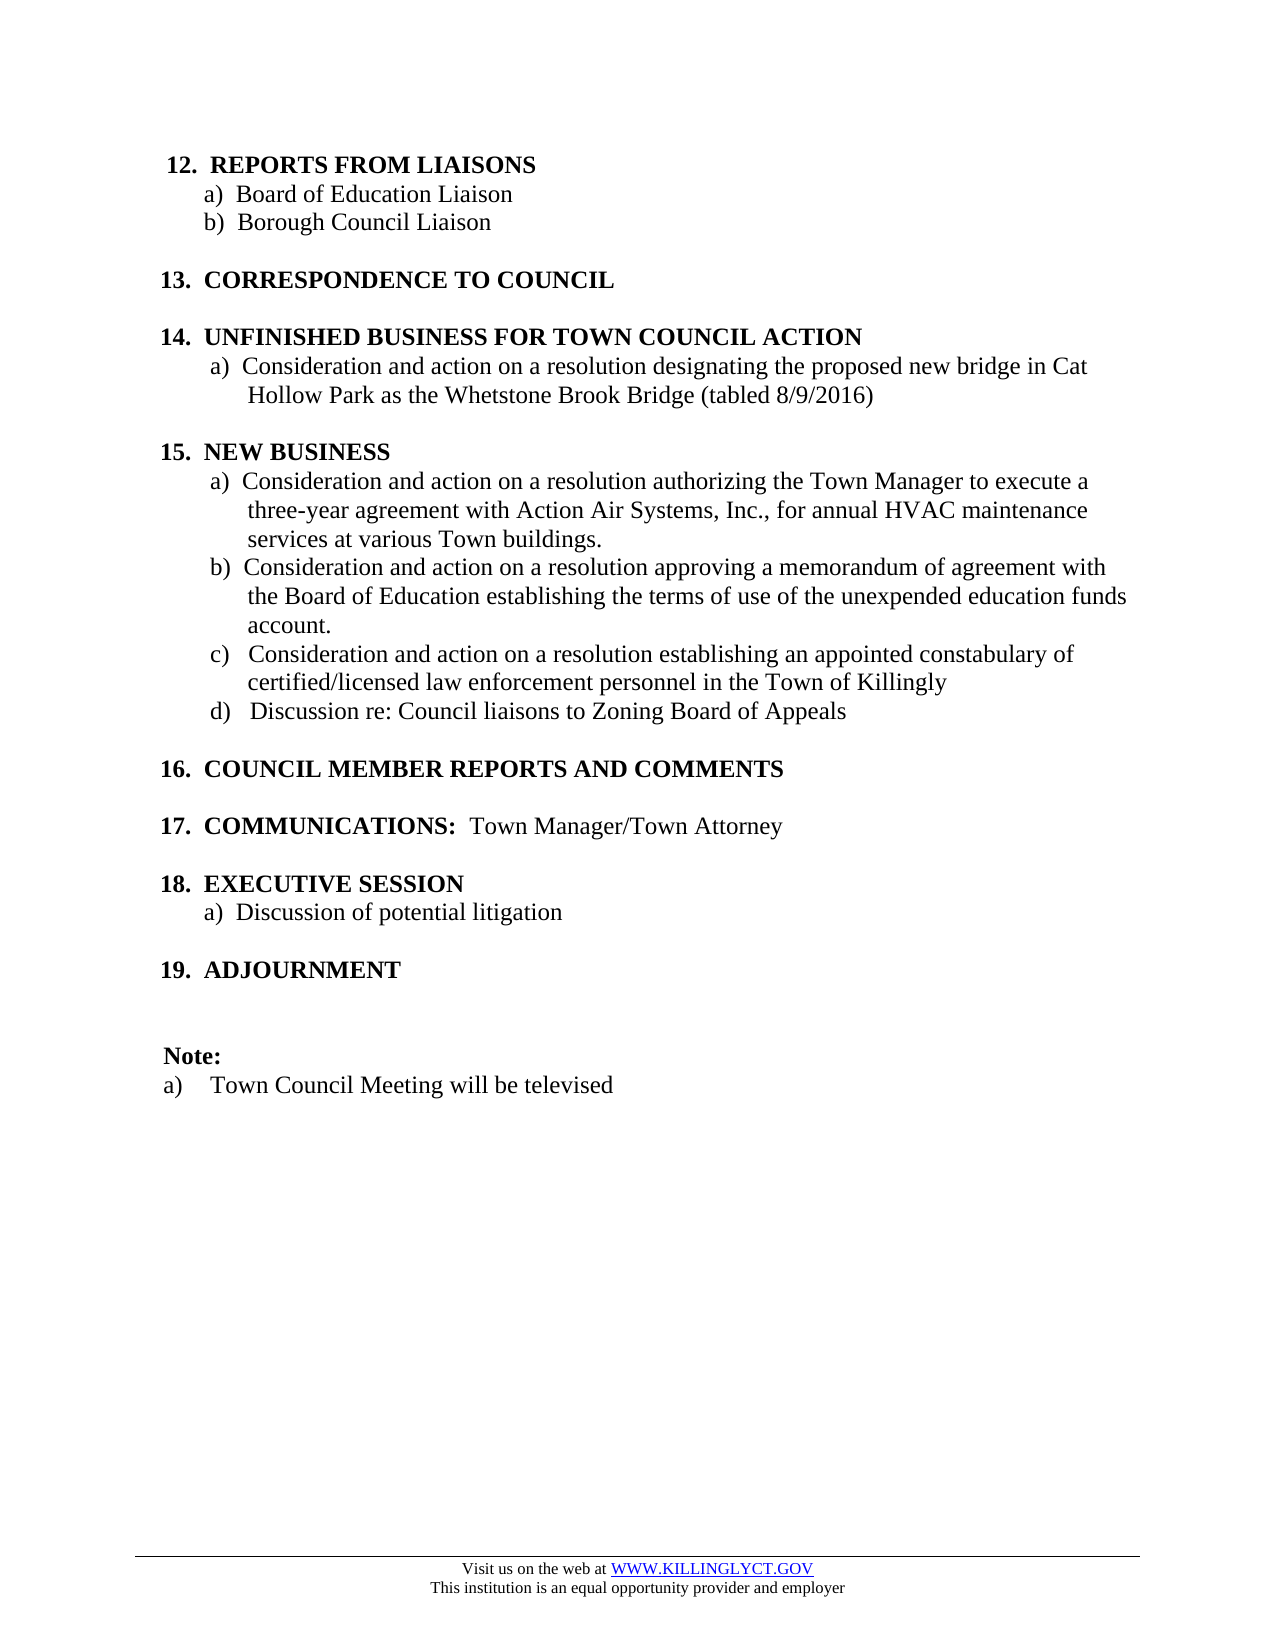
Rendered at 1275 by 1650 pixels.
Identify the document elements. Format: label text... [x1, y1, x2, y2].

list d) Discussion re: Council liaisons to Zoning Board of Appeals [210, 696, 1140, 725]
list Town Council Meeting will be televised [163, 1070, 1140, 1099]
text Hollow Park as the Whetstone Brook Bridge (tabled 8/9/2016) [160, 380, 1140, 409]
text a) Board of Education Liaison [160, 179, 1140, 207]
list three-year agreement with Action Air Systems, Inc., for annual HVAC maintenance [210, 495, 1140, 524]
text 18. EXECUTIVE SESSION [160, 869, 1140, 897]
text 17. COMMUNICATIONS: Town Manager/Town Attorney [160, 811, 1140, 840]
text 19. ADJOURNMENT [160, 955, 1140, 984]
text a) Discussion of potential litigation [160, 897, 1140, 926]
list c) Consideration and action on a resolution establishing an appointed constabulary of [210, 639, 1140, 667]
text b) Borough Council Liaison [160, 207, 1140, 236]
list account. [210, 610, 1140, 639]
text 14. UNFINISHED BUSINESS FOR TOWN COUNCIL ACTION [160, 322, 1140, 351]
text 13. CORRESPONDENCE TO COUNCIL [160, 265, 1140, 294]
text 16. COUNCIL MEMBER REPORTS AND COMMENTS [160, 754, 1140, 782]
list certified/licensed law enforcement personnel in the Town of Killingly [210, 667, 1140, 696]
text 12. REPORTS FROM LIAISONS [160, 150, 1140, 179]
list a) Consideration and action on a resolution designating the proposed new bridge in Cat [135, 351, 1140, 380]
text Note: [163, 1041, 1140, 1070]
text 15. NEW BUSINESS [160, 437, 1140, 466]
list b) Consideration and action on a resolution approving a memorandum of agreement with [210, 552, 1140, 581]
list a) Consideration and action on a resolution authorizing the Town Manager to execute a [210, 466, 1140, 495]
list services at various Town buildings. [210, 524, 1140, 552]
list the Board of Education establishing the terms of use of the unexpended education funds [210, 581, 1140, 610]
